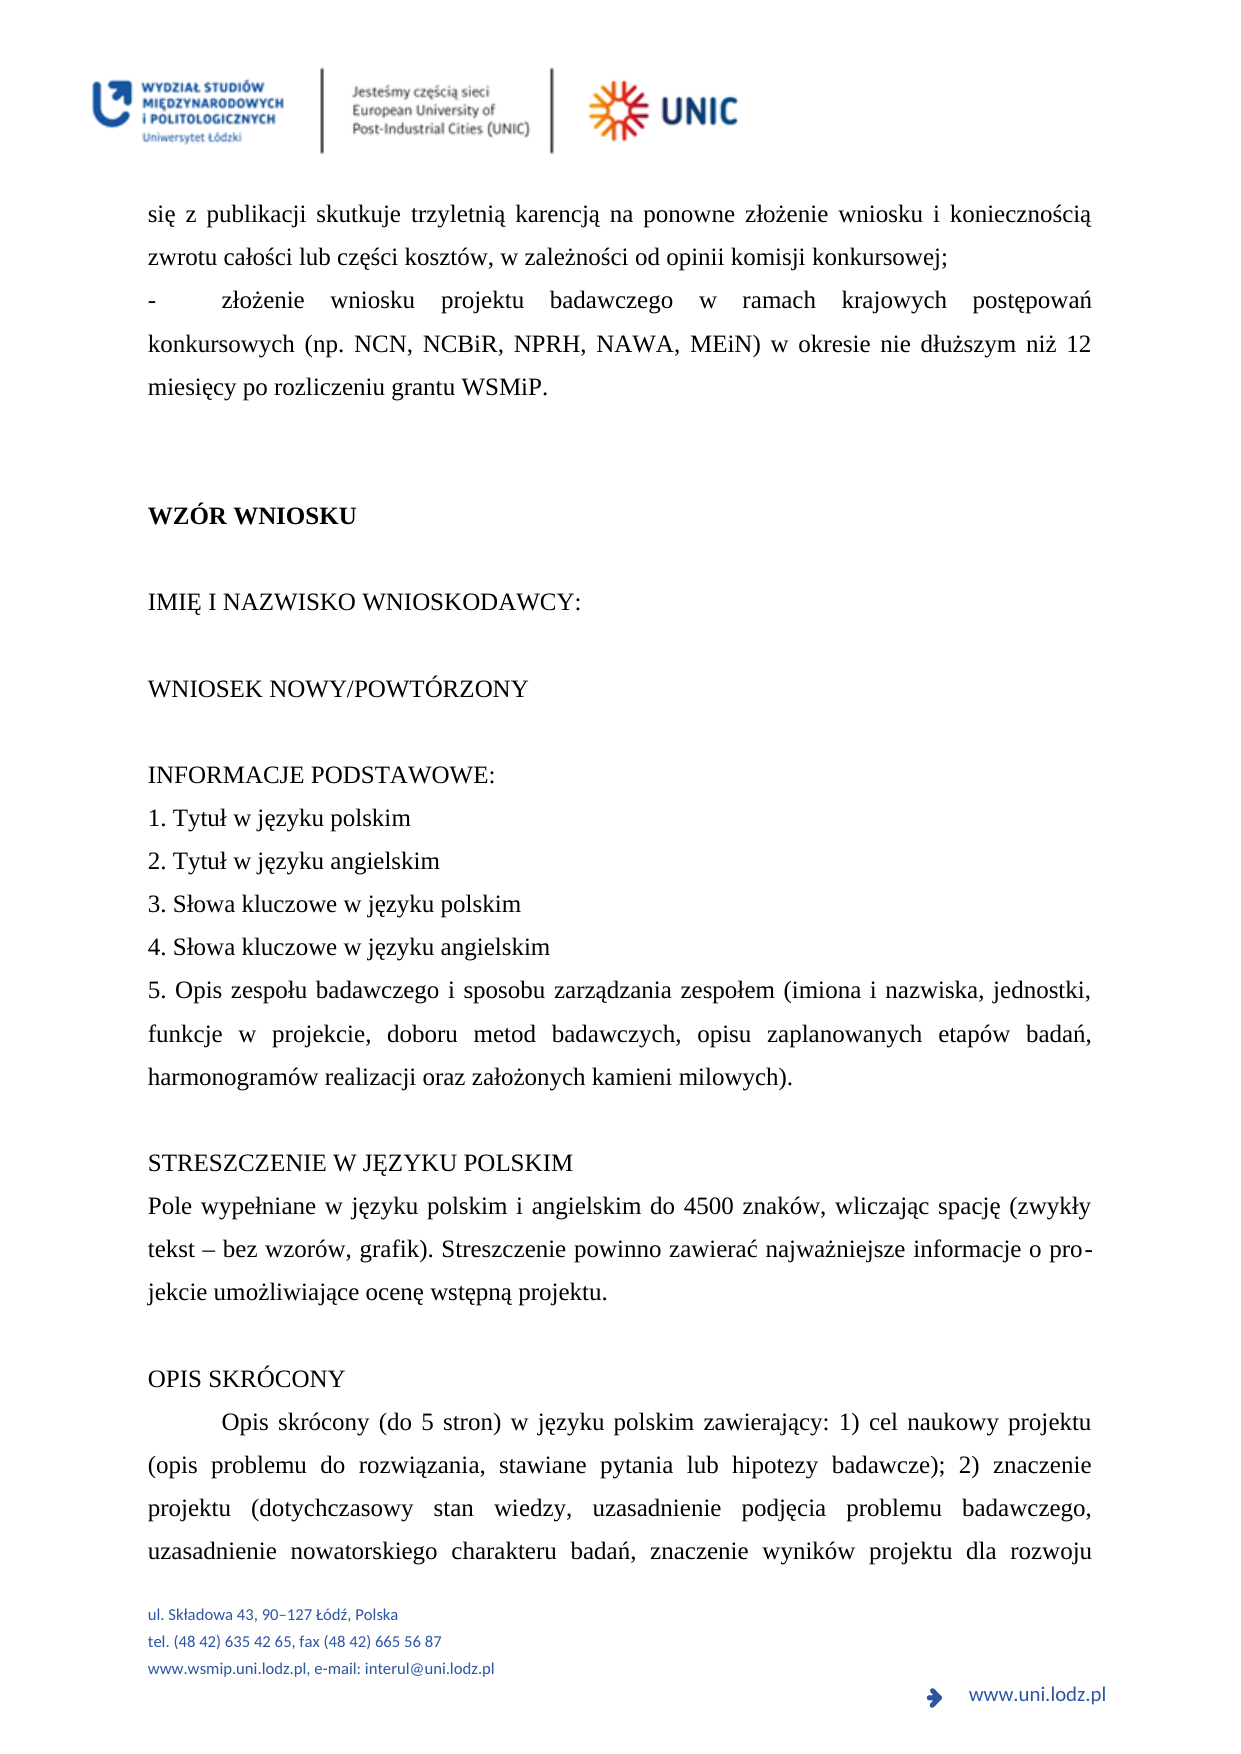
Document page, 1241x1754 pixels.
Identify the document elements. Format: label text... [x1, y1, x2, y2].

text WZÓR WNIOSKU [148, 501, 1093, 530]
text WNIOSEK NOWY/POWTÓRZONY [148, 674, 1093, 702]
text Pole wypełniane w języku polskim i angielskim do 4500 znaków, wliczając spację (zwykły tekst – bez wzorów, grafik). Streszczenie powinno zawierać najważniejsze informacje o projekcie umożliwiające ocenę wstępną projektu. [148, 1191, 1093, 1306]
text 2. Tytuł w języku angielskim [148, 846, 1093, 875]
text 5. Opis zespołu badawczego i sposobu zarządzania zespołem (imiona i nazwiska, jednostki, funkcje w projekcie, doboru metod badawczych, opisu zaplanowanych etapów badań, harmonogramów realizacji oraz założonych kamieni milowych). [148, 976, 1093, 1091]
text - złożenie wniosku projektu badawczego w ramach krajowych postępowań konkursowych (np. NCN, NCBiR, NPRH, NAWA, MEiN) w okresie nie dłuższym niż 12 miesięcy po rozliczeniu grantu WSMiP. [148, 286, 1093, 401]
text INFORMACJE PODSTAWOWE: [148, 760, 1093, 789]
picture [917, 1683, 951, 1712]
text 3. Słowa kluczowe w języku polskim [148, 889, 1093, 918]
text 4. Słowa kluczowe w języku angielskim [148, 932, 1093, 961]
text STRESZCZENIE W JĘZYKU POLSKIM [148, 1148, 1093, 1177]
text 1. Tytuł w języku polskim [148, 803, 1093, 832]
picture [44, 11, 798, 200]
text OPIS SKRÓCONY [148, 1364, 1093, 1392]
text IMIĘ I NAZWISKO WNIOSKODAWCY: [148, 587, 1093, 616]
